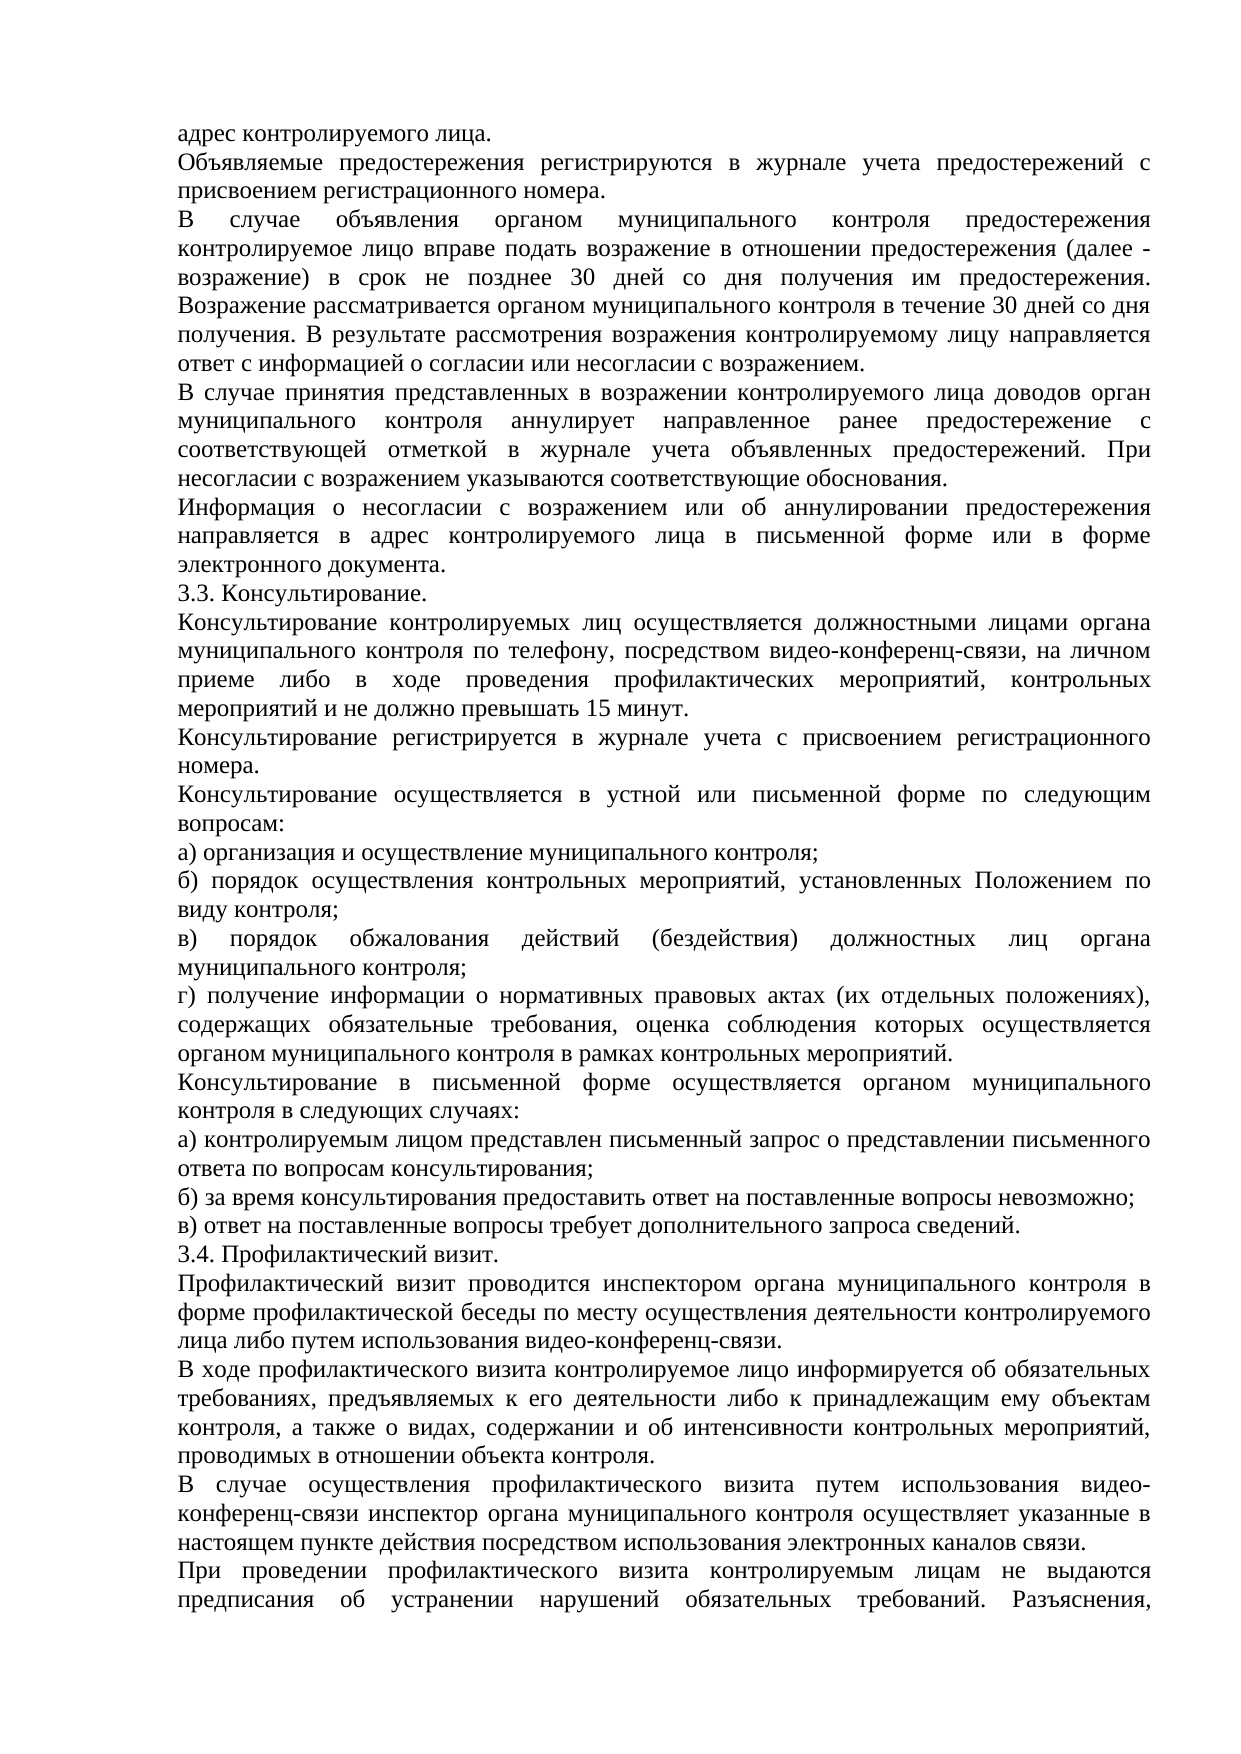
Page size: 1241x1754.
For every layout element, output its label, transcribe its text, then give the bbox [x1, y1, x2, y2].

text Информация о несогласии с возражением или об аннулировании предостережения направляется в адрес контролируемого лица в письменной форме или в форме электронного документа. [177, 492, 1152, 578]
text б) порядок осуществления контрольных мероприятий, установленных Положением по виду контроля; [177, 866, 1152, 923]
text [177, 1556, 1152, 1613]
text В ходе профилактического визита контролируемое лицо информируется об обязательных требованиях, предъявляемых к его деятельности либо к принадлежащим ему объектам контроля, а также о видах, содержании и об интенсивности контрольных мероприятий, проводимых в отношении объекта контроля. [177, 1354, 1152, 1469]
text Консультирование контролируемых лиц осуществляется должностными лицами органа муниципального контроля по телефону, посредством видео-конференц-связи, на личном приеме либо в ходе проведения профилактических мероприятий, контрольных мероприятий и не должно превышать 15 минут. [177, 607, 1152, 722]
text В случае принятия представленных в возражении контролируемого лица доводов орган муниципального контроля аннулирует направленное ранее предостережение с соответствующей отметкой в журнале учета объявленных предостережений. При несогласии с возражением указываются соответствующие обоснования. [177, 377, 1152, 492]
text г) получение информации о нормативных правовых актах (их отдельных положениях), содержащих обязательные требования, оценка соблюдения которых осуществляется органом муниципального контроля в рамках контрольных мероприятий. [177, 981, 1152, 1067]
text Консультирование регистрируется в журнале учета с присвоением регистрационного номера. [177, 722, 1152, 779]
text Профилактический визит проводится инспектором органа муниципального контроля в форме профилактической беседы по месту осуществления деятельности контролируемого лица либо путем использования видео-конференц-связи. [177, 1268, 1152, 1354]
text Консультирование осуществляется в устной или письменной форме по следующим вопросам: [177, 779, 1152, 837]
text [177, 118, 1152, 147]
text Консультирование в письменной форме осуществляется органом муниципального контроля в следующих случаях: [177, 1067, 1152, 1124]
text Объявляемые предостережения регистрируются в журнале учета предостережений с присвоением регистрационного номера. [177, 147, 1152, 204]
text 3.3. Консультирование. [177, 578, 1152, 607]
text в) порядок обжалования действий (бездействия) должностных лиц органа муниципального контроля; [177, 923, 1152, 981]
text В случае объявления органом муниципального контроля предостережения контролируемое лицо вправе подать возражение в отношении предостережения (далее - возражение) в срок не позднее 30 дней со дня получения им предостережения. Возражение рассматривается органом муниципального контроля в течение 30 дней со дня получения. В результате рассмотрения возражения контролируемому лицу направляется ответ с информацией о согласии или несогласии с возражением. [177, 204, 1152, 377]
text б) за время консультирования предоставить ответ на поставленные вопросы невозможно; [177, 1182, 1152, 1211]
text в) ответ на поставленные вопросы требует дополнительного запроса сведений. [177, 1211, 1152, 1239]
text а) контролируемым лицом представлен письменный запрос о представлении письменного ответа по вопросам консультирования; [177, 1124, 1152, 1182]
text 3.4. Профилактический визит. [177, 1239, 1152, 1268]
text В случае осуществления профилактического визита путем использования видео-конференц-связи инспектор органа муниципального контроля осуществляет указанные в настоящем пункте действия посредством использования электронных каналов связи. [177, 1469, 1152, 1556]
text а) организация и осуществление муниципального контроля; [177, 837, 1152, 866]
